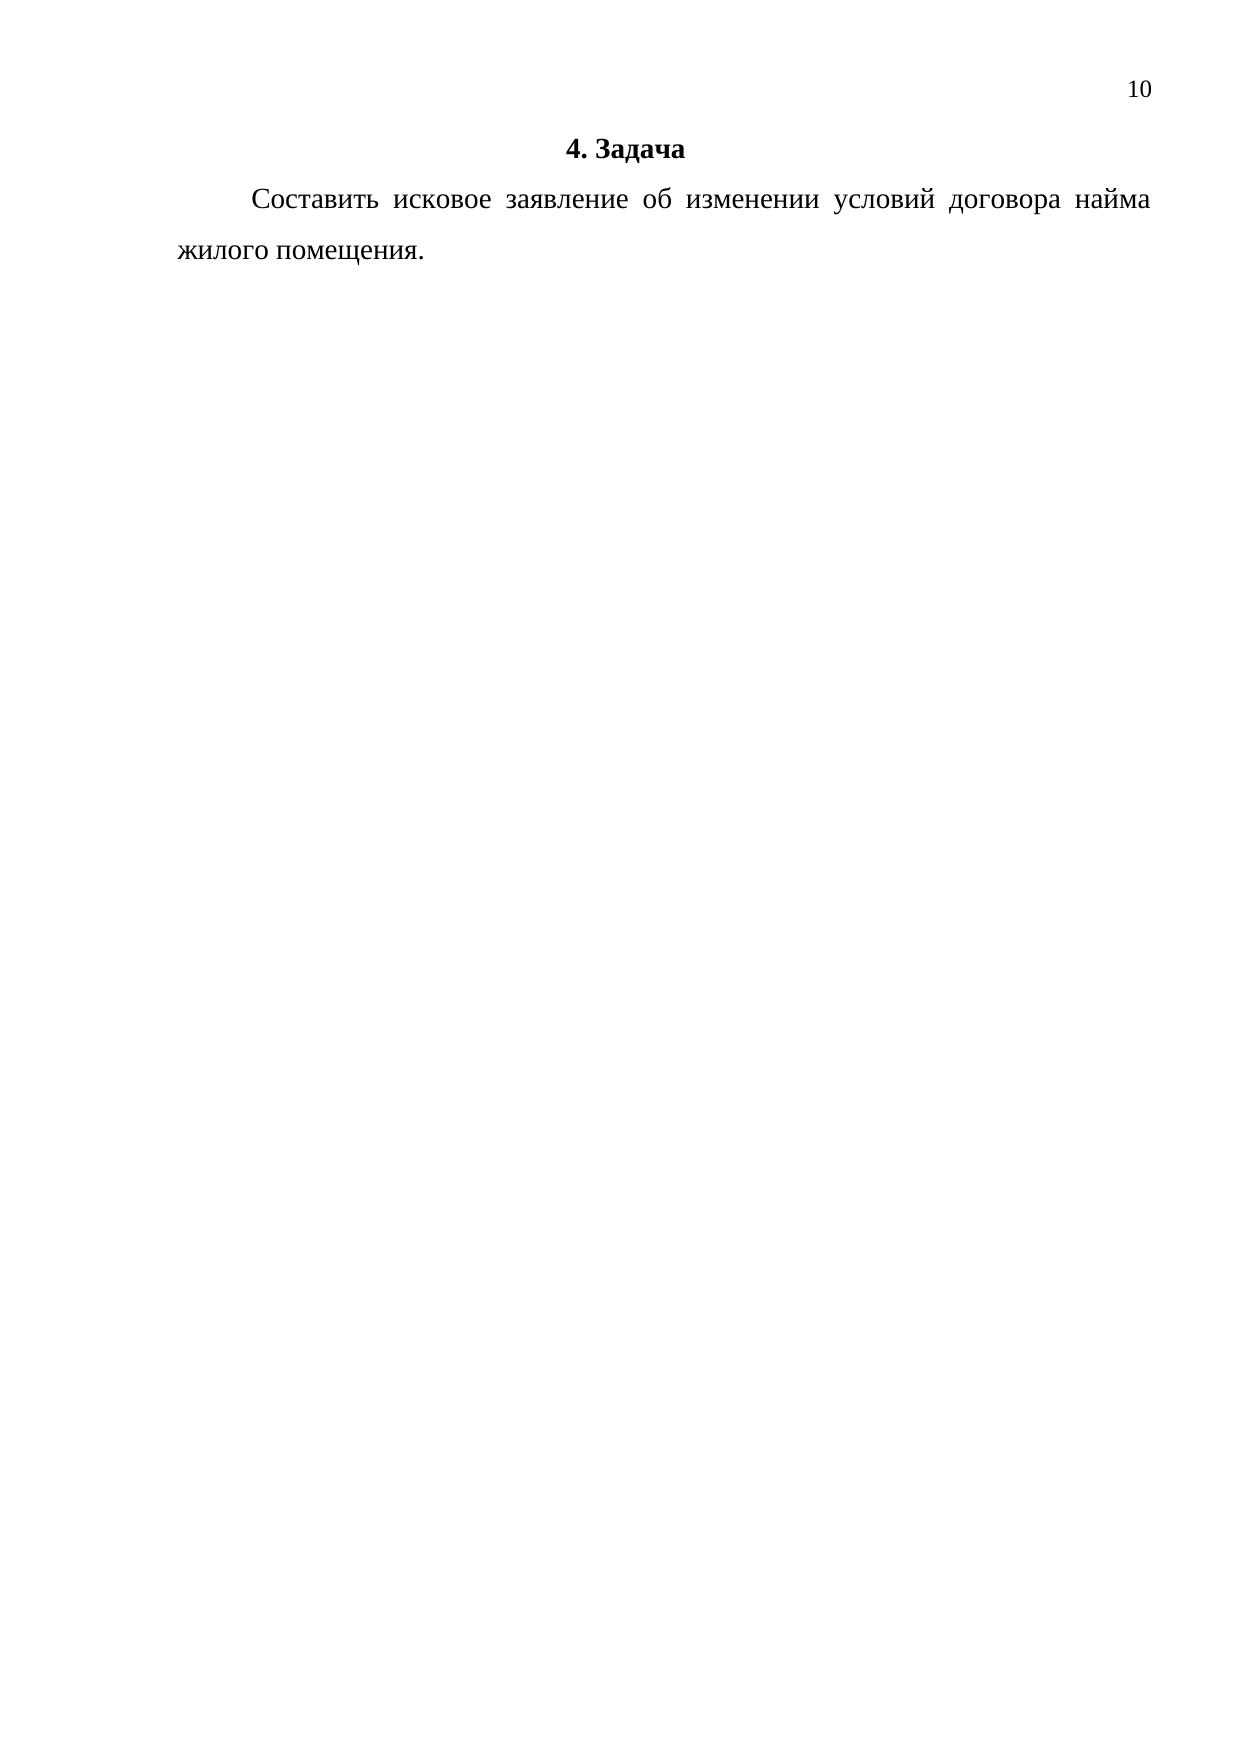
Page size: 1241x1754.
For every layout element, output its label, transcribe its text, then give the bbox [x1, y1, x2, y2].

text 4. Задача [252, 131, 1152, 165]
text Составить исковое заявление об изменении условий договора найма жилого помещения. [177, 182, 1152, 265]
